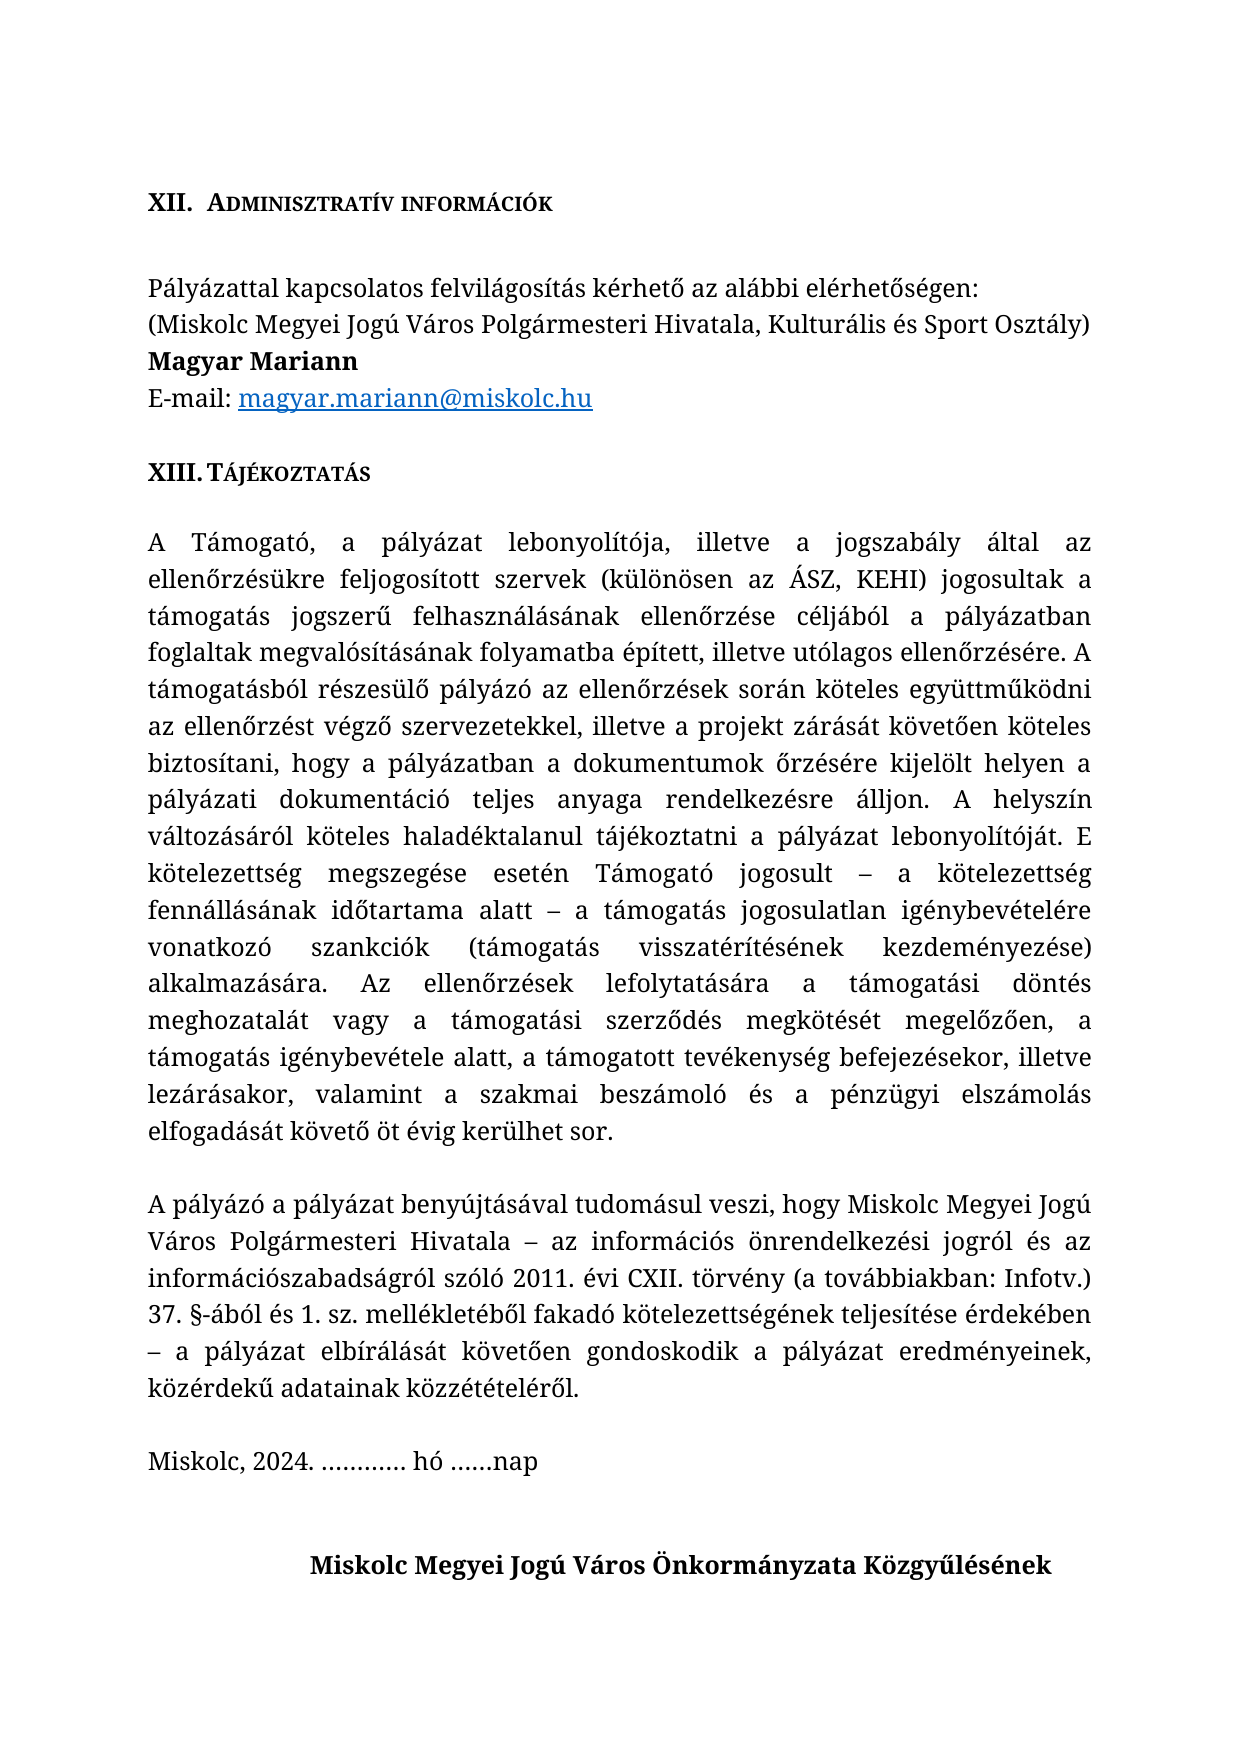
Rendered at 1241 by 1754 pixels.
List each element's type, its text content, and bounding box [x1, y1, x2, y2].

text Miskolc, 2024. ………… hó ……nap [148, 1444, 1093, 1478]
text Miskolc Megyei Jogú Város Önkormányzata Közgyűlésének [148, 1548, 1093, 1582]
list Tájékoztatás [148, 454, 1093, 488]
text A pályázó a pályázat benyújtásával tudomásul veszi, hogy Miskolc Megyei Jogú Város Polgármesteri Hivatala – az információs önrendelkezési jogról és az információszabadságról szóló 2011. évi CXII. törvény (a továbbiakban: Infotv.) 37. §-ából és 1. sz. mellékletéből fakadó kötelezettségének teljesítése érdekében – a pályázat elbírálását követően gondoskodik a pályázat eredményeinek, közérdekű adatainak közzétételéről. [148, 1187, 1093, 1404]
text A Támogató, a pályázat lebonyolítója, illetve a jogszabály által az ellenőrzésükre feljogosított szervek (különösen az ÁSZ, KEHI) jogosultak a támogatás jogszerű felhasználásának ellenőrzése céljából a pályázatban foglaltak megvalósításának folyamatba épített, illetve utólagos ellenőrzésére. A támogatásból részesülő pályázó az ellenőrzések során köteles együttműködni az ellenőrzést végző szervezetekkel, illetve a projekt zárását követően köteles biztosítani, hogy a pályázatban a dokumentumok őrzésére kijelölt helyen a pályázati dokumentáció teljes anyaga rendelkezésre álljon. A helyszín változásáról köteles haladéktalanul tájékoztatni a pályázat lebonyolítóját. E kötelezettség megszegése esetén Támogató jogosult – a kötelezettség fennállásának időtartama alatt – a támogatás jogosulatlan igénybevételére vonatkozó szankciók (támogatás visszatérítésének kezdeményezése) alkalmazására. Az ellenőrzések lefolytatására a támogatási döntés meghozatalát vagy a támogatási szerződés megkötését megelőzően, a támogatás igénybevétele alatt, a támogatott tevékenység befejezésekor, illetve lezárásakor, valamint a szakmai beszámoló és a pénzügyi elszámolás elfogadását követő öt évig kerülhet sor. [148, 525, 1093, 1147]
subtitle Adminisztratív információk [148, 184, 1093, 218]
text E-mail: magyar.mariann@miskolc.hu [148, 381, 1093, 415]
text Pályázattal kapcsolatos felvilágosítás kérhető az alábbi elérhetőségen: [148, 270, 1093, 304]
text (Miskolc Megyei Jogú Város Polgármesteri Hivatala, Kulturális és Sport Osztály) [148, 307, 1093, 341]
text Magyar Mariann [148, 344, 1093, 378]
